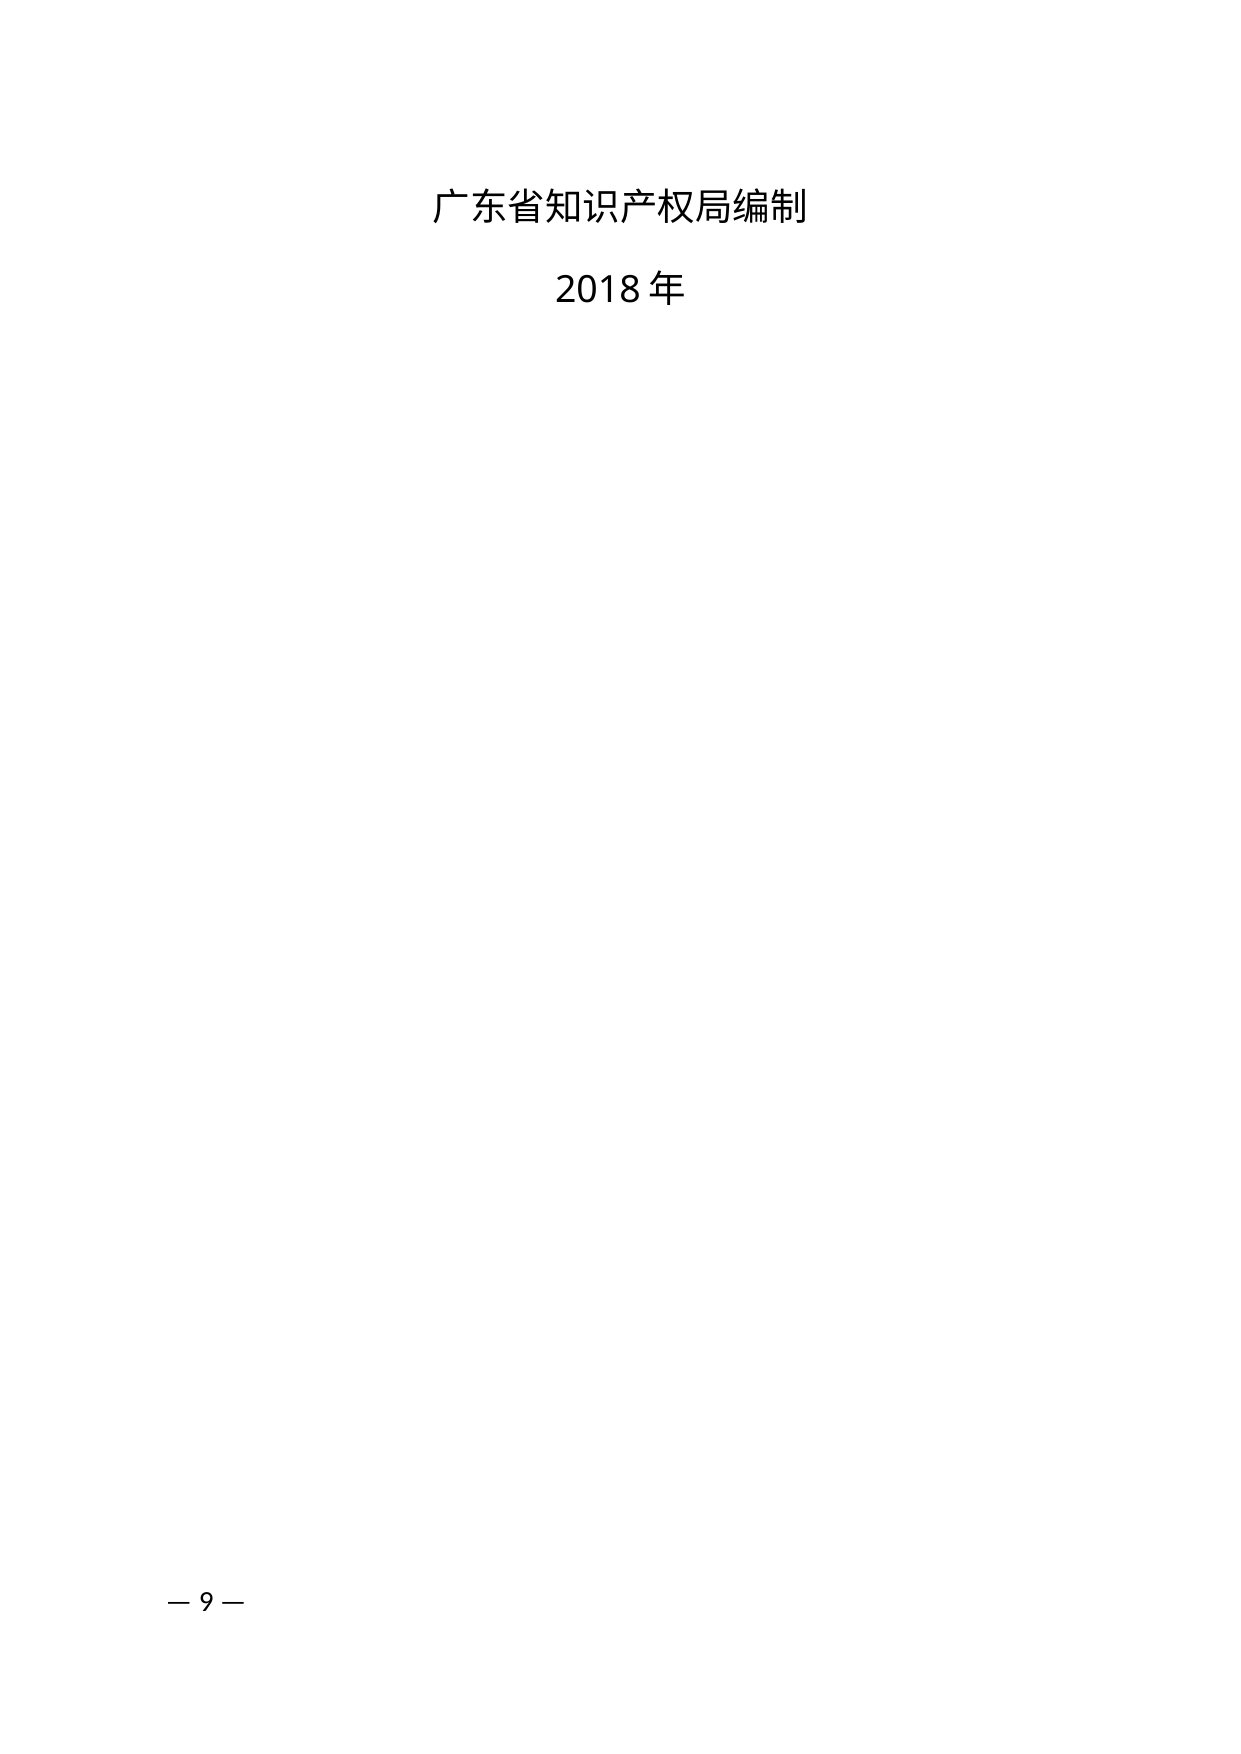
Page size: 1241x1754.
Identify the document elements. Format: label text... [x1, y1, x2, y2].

text 2018年 [165, 258, 1075, 313]
text 广东省知识产权局编制 [165, 177, 1075, 231]
